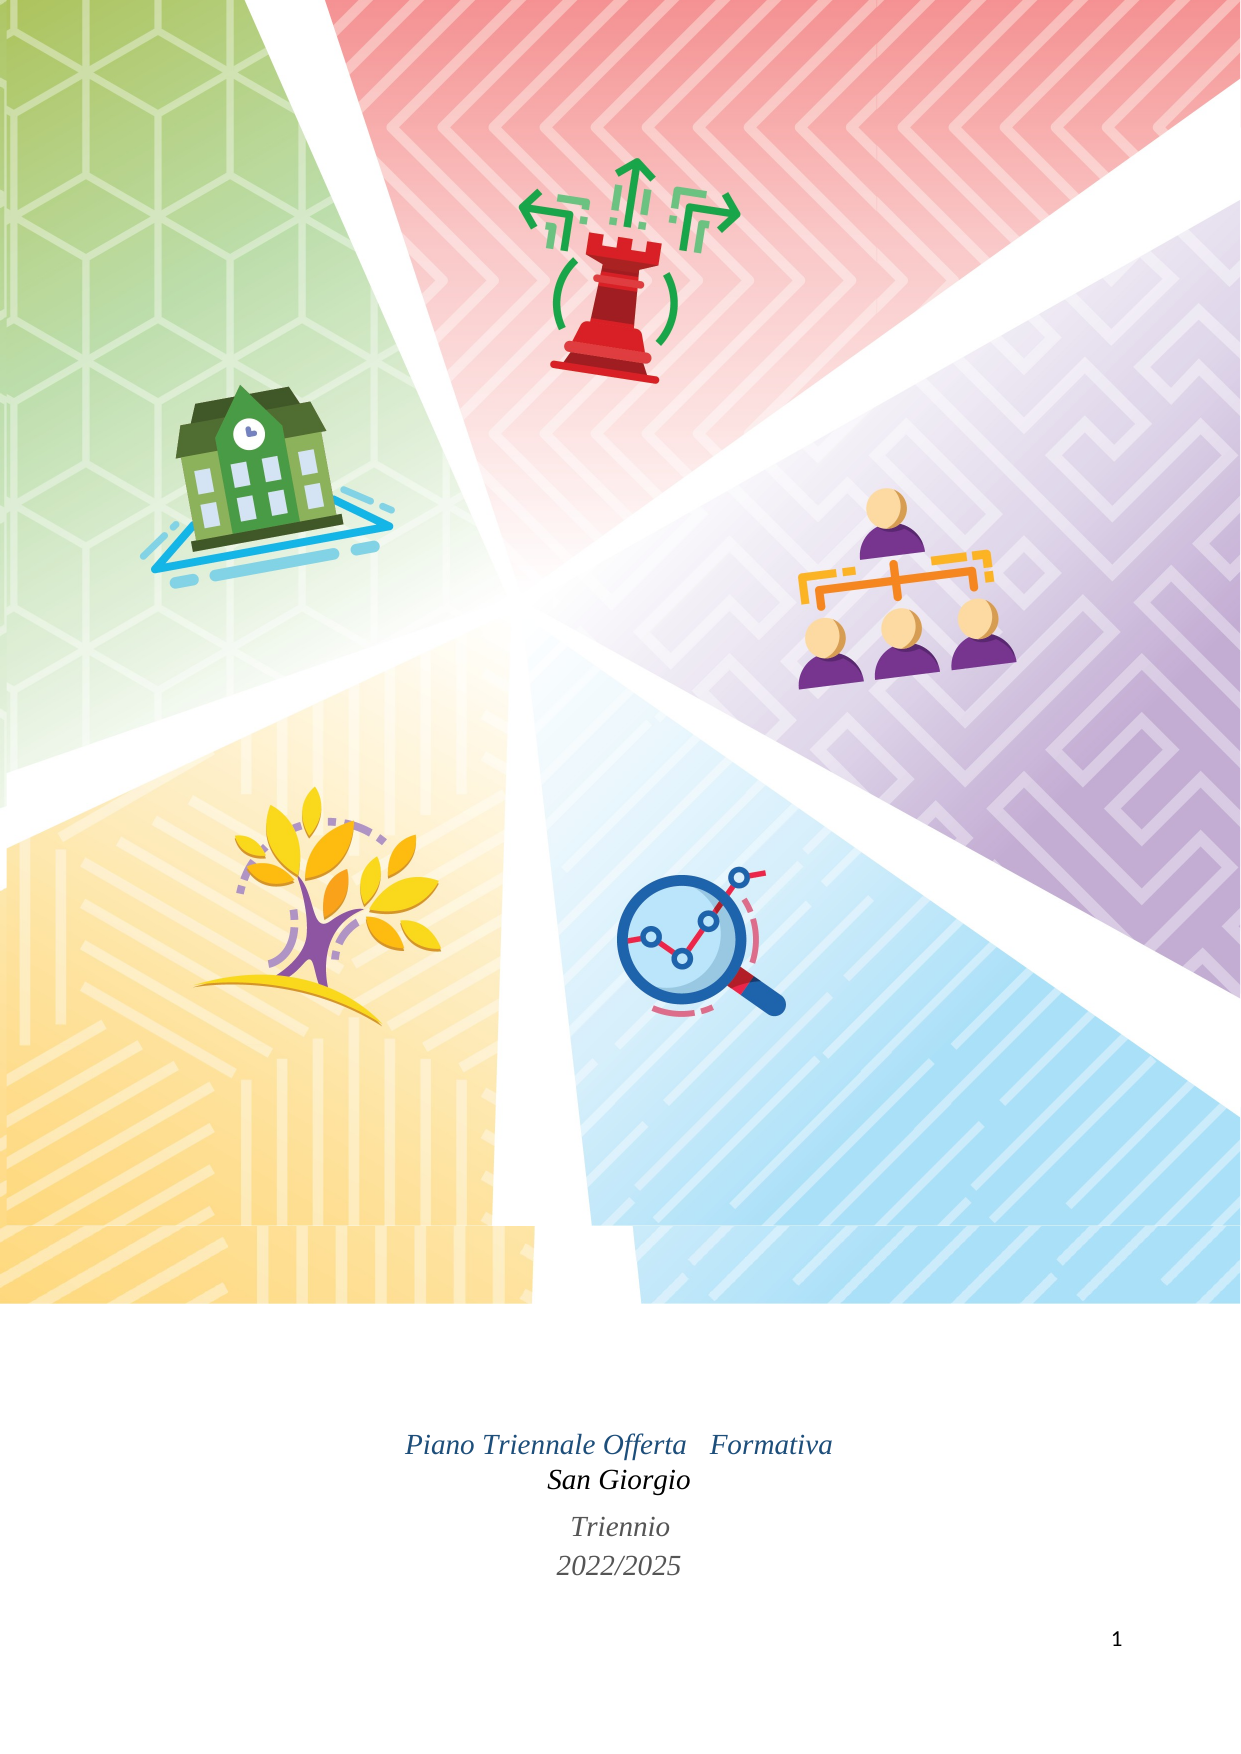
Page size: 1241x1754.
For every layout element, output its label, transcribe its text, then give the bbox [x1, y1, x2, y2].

picture [0, 0, 1241, 1304]
title Piano Triennale Offerta Formativa [118, 1427, 1122, 1461]
text Triennio 2022/2025 [544, 1509, 696, 1581]
subtitle San Giorgio [118, 1462, 1122, 1495]
